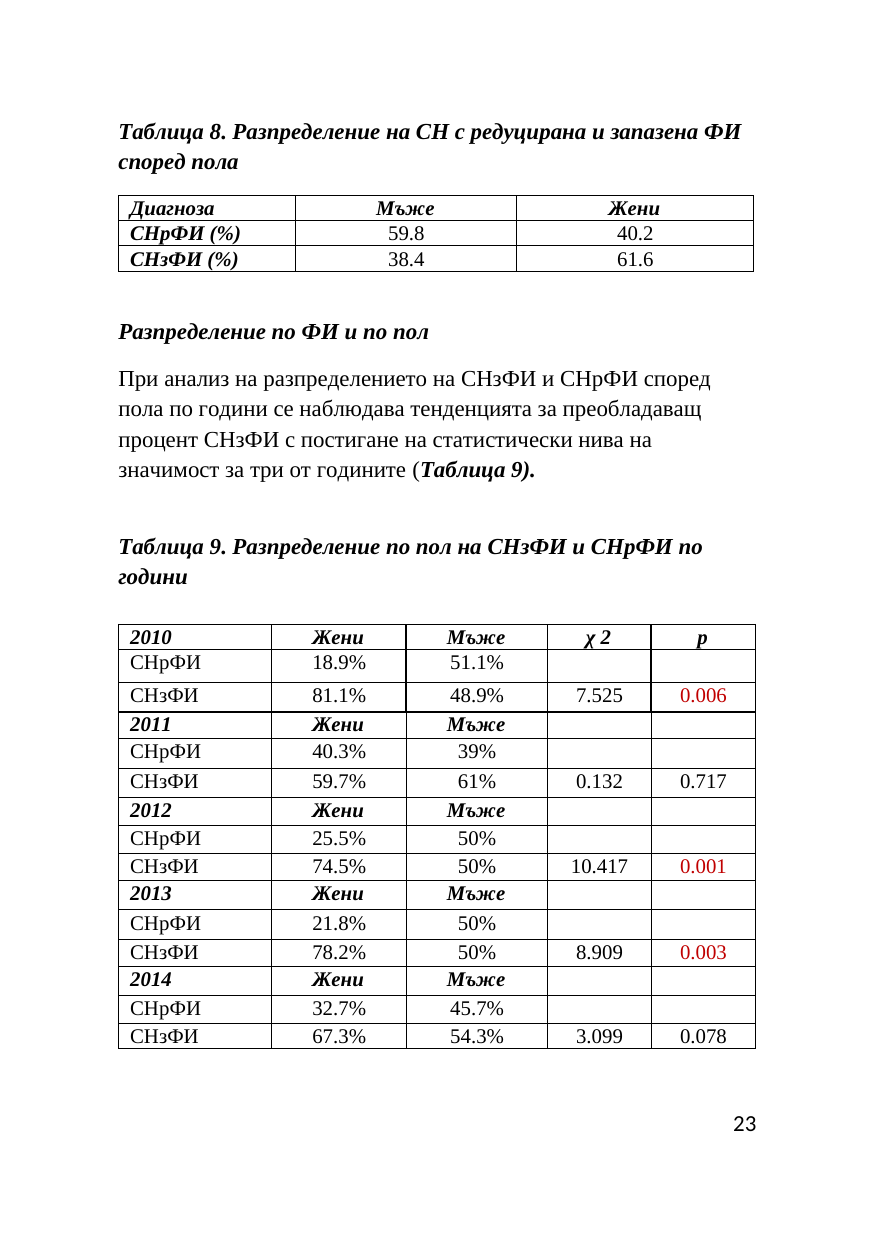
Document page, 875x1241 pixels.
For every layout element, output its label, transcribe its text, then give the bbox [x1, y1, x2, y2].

table_cell [652, 826, 755, 853]
table_header p [652, 625, 755, 649]
table_cell 0.717 [652, 769, 755, 797]
table_cell [652, 996, 755, 1023]
table_header Мъже [407, 625, 547, 649]
table_cell Жени [272, 881, 406, 909]
table_cell [652, 881, 755, 909]
table_cell СНрФИ (%) [119, 221, 295, 245]
table_cell 67.3% [272, 1024, 406, 1048]
table_cell СНрФИ [119, 650, 271, 681]
table_cell Жени [272, 967, 406, 995]
table_cell [548, 910, 651, 939]
table_cell [548, 826, 651, 853]
table_cell [652, 967, 755, 995]
table_cell [652, 650, 755, 681]
table_cell 0.001 [652, 854, 755, 880]
table_cell 21.8% [272, 910, 406, 939]
table_cell 51.1% [407, 650, 547, 681]
table_header Жени [272, 625, 405, 649]
table_cell Мъже [407, 798, 547, 825]
table_cell 0.003 [652, 940, 755, 966]
text Таблица 9. Разпределение по пол на СНзФИ и СНрФИ по години [118, 533, 756, 589]
table_cell [548, 739, 651, 768]
table_header 2010 [119, 625, 271, 649]
table_cell 2011 [119, 713, 271, 738]
table_cell СНзФИ [119, 769, 271, 797]
table_cell СНрФИ [119, 996, 271, 1023]
table_cell Мъже [407, 881, 547, 909]
text Разпределение по ФИ и по пол [118, 318, 756, 345]
table_cell 59.8 [296, 221, 516, 245]
table_cell СНзФИ [119, 940, 271, 966]
table_cell СНрФИ [119, 739, 271, 768]
table_cell 39% [407, 739, 547, 768]
text Таблица 8. Разпределение на СН с редуцирана и запазена ФИ според пола [118, 118, 756, 175]
table_cell 59.7% [272, 769, 406, 797]
table_cell [652, 798, 755, 825]
table_cell 78.2% [272, 940, 406, 966]
table_cell 50% [407, 826, 547, 853]
table_cell 50% [407, 940, 547, 966]
table_cell 25.5% [272, 826, 406, 853]
table_cell [548, 967, 651, 995]
table_cell [548, 996, 651, 1023]
table_cell 0.006 [652, 683, 755, 711]
table_cell 50% [407, 910, 547, 939]
table_header Жени [517, 196, 753, 220]
table_cell 8.909 [548, 940, 651, 966]
table_cell 40.3% [272, 739, 406, 768]
table_header Мъже [296, 196, 516, 220]
table_cell [652, 713, 755, 738]
table_cell 81.1% [272, 683, 405, 711]
table_cell СНрФИ [119, 910, 271, 939]
table_cell 50% [407, 854, 547, 880]
table_header Диагноза [119, 196, 295, 220]
table_header χ 2 [548, 625, 650, 649]
table_cell [548, 713, 651, 738]
table_cell 3.099 [548, 1024, 651, 1048]
table_cell [652, 739, 755, 768]
table_cell [548, 798, 651, 825]
table_cell 61.6 [517, 246, 753, 271]
table_cell СНзФИ (%) [119, 246, 295, 271]
table_cell 40.2 [517, 221, 753, 245]
table_cell Мъже [407, 713, 547, 738]
table_cell Жени [272, 713, 406, 738]
table_cell [548, 881, 651, 909]
table_cell [652, 910, 755, 939]
table_cell Жени [272, 798, 406, 825]
table_cell 7.525 [548, 683, 650, 711]
table_cell 38.4 [296, 246, 516, 271]
table_cell 48.9% [407, 683, 547, 711]
table_cell СНрФИ [119, 826, 271, 853]
table_cell СНзФИ [119, 683, 271, 711]
table_cell [548, 650, 650, 681]
table_cell 2013 [119, 881, 271, 909]
table_cell 10.417 [548, 854, 651, 880]
table_cell 54.3% [407, 1024, 547, 1048]
table_cell 74.5% [272, 854, 406, 880]
table_cell Мъже [407, 967, 547, 995]
table_cell 2012 [119, 798, 271, 825]
table_cell 32.7% [272, 996, 406, 1023]
text При анализ на разпределението на СНзФИ и СНрФИ според пола по години се наблюдава тенденцията за преобладаващ процент СНзФИ с постигане на статистически нива на значимост за три от годините (Таблица 9). [118, 365, 756, 482]
table_cell 0.078 [652, 1024, 755, 1048]
table_cell СНзФИ [119, 854, 271, 880]
table_cell 18.9% [272, 650, 405, 681]
table_cell 0.132 [548, 769, 651, 797]
table_cell СНзФИ [119, 1024, 271, 1048]
table_cell 2014 [119, 967, 271, 995]
table_cell 61% [407, 769, 547, 797]
table_cell 45.7% [407, 996, 547, 1023]
